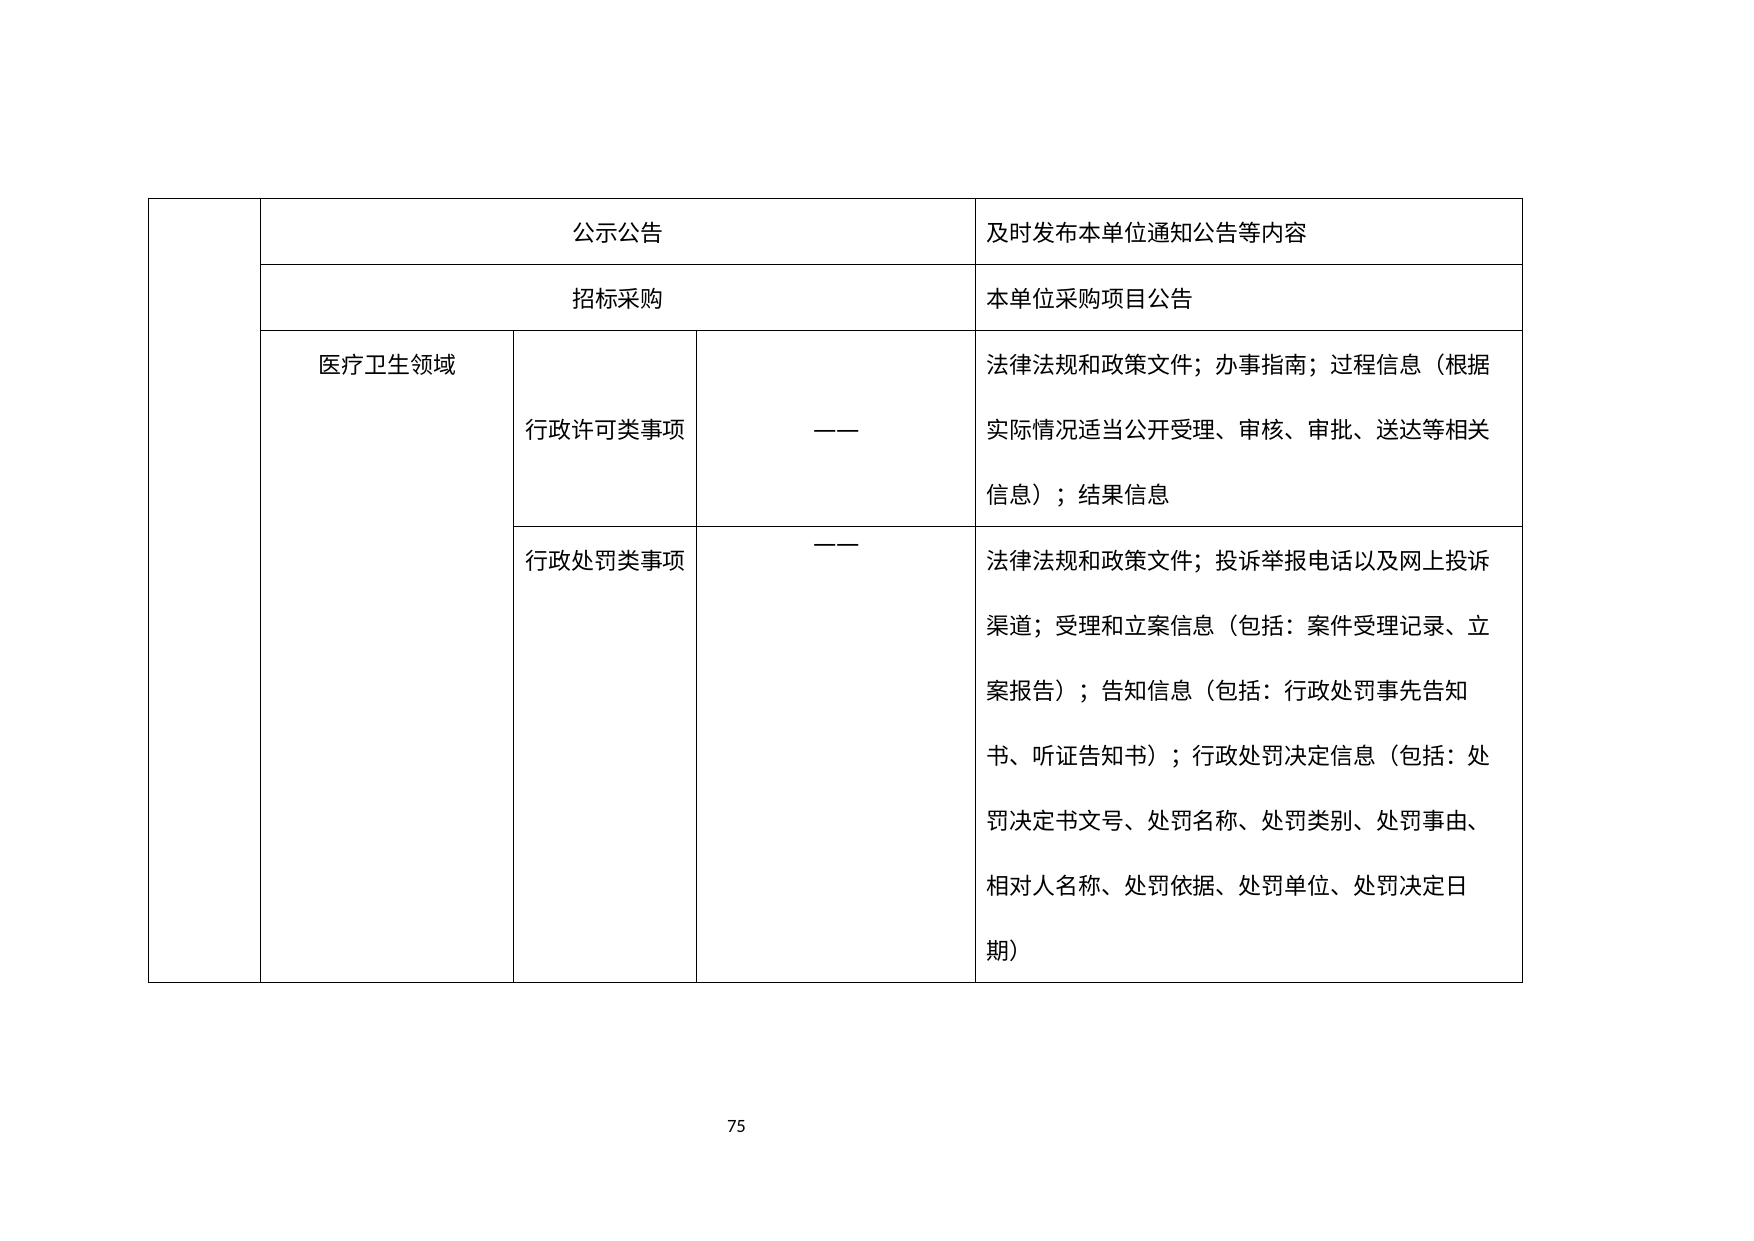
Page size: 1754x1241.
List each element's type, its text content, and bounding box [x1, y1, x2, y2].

table_cell 行政许可类事项 [514, 331, 696, 526]
table_cell —— [697, 331, 975, 526]
table_cell 法律法规和政策文件；办事指南；过程信息（根据实际情况适当公开受理、审核、审批、送达等相关信息）；结果信息 [976, 331, 1522, 526]
table_cell —— [697, 527, 975, 982]
table_cell 公示公告 [261, 199, 975, 264]
table_cell 医疗卫生领域 [261, 331, 513, 982]
table_cell 及时发布本单位通知公告等内容 [976, 199, 1522, 264]
table_cell 法律法规和政策文件；投诉举报电话以及网上投诉渠道；受理和立案信息（包括：案件受理记录、立案报告）；告知信息（包括：行政处罚事先告知书、听证告知书）；行政处罚决定信息（包括：处罚决定书文号、处罚名称、处罚类别、处罚事由、相对人名称、处罚依据、处罚单位、处罚决定日期） [976, 527, 1522, 982]
table_cell 招标采购 [261, 265, 975, 330]
table_cell 本单位采购项目公告 [976, 265, 1522, 330]
table_cell 行政处罚类事项 [514, 527, 696, 982]
